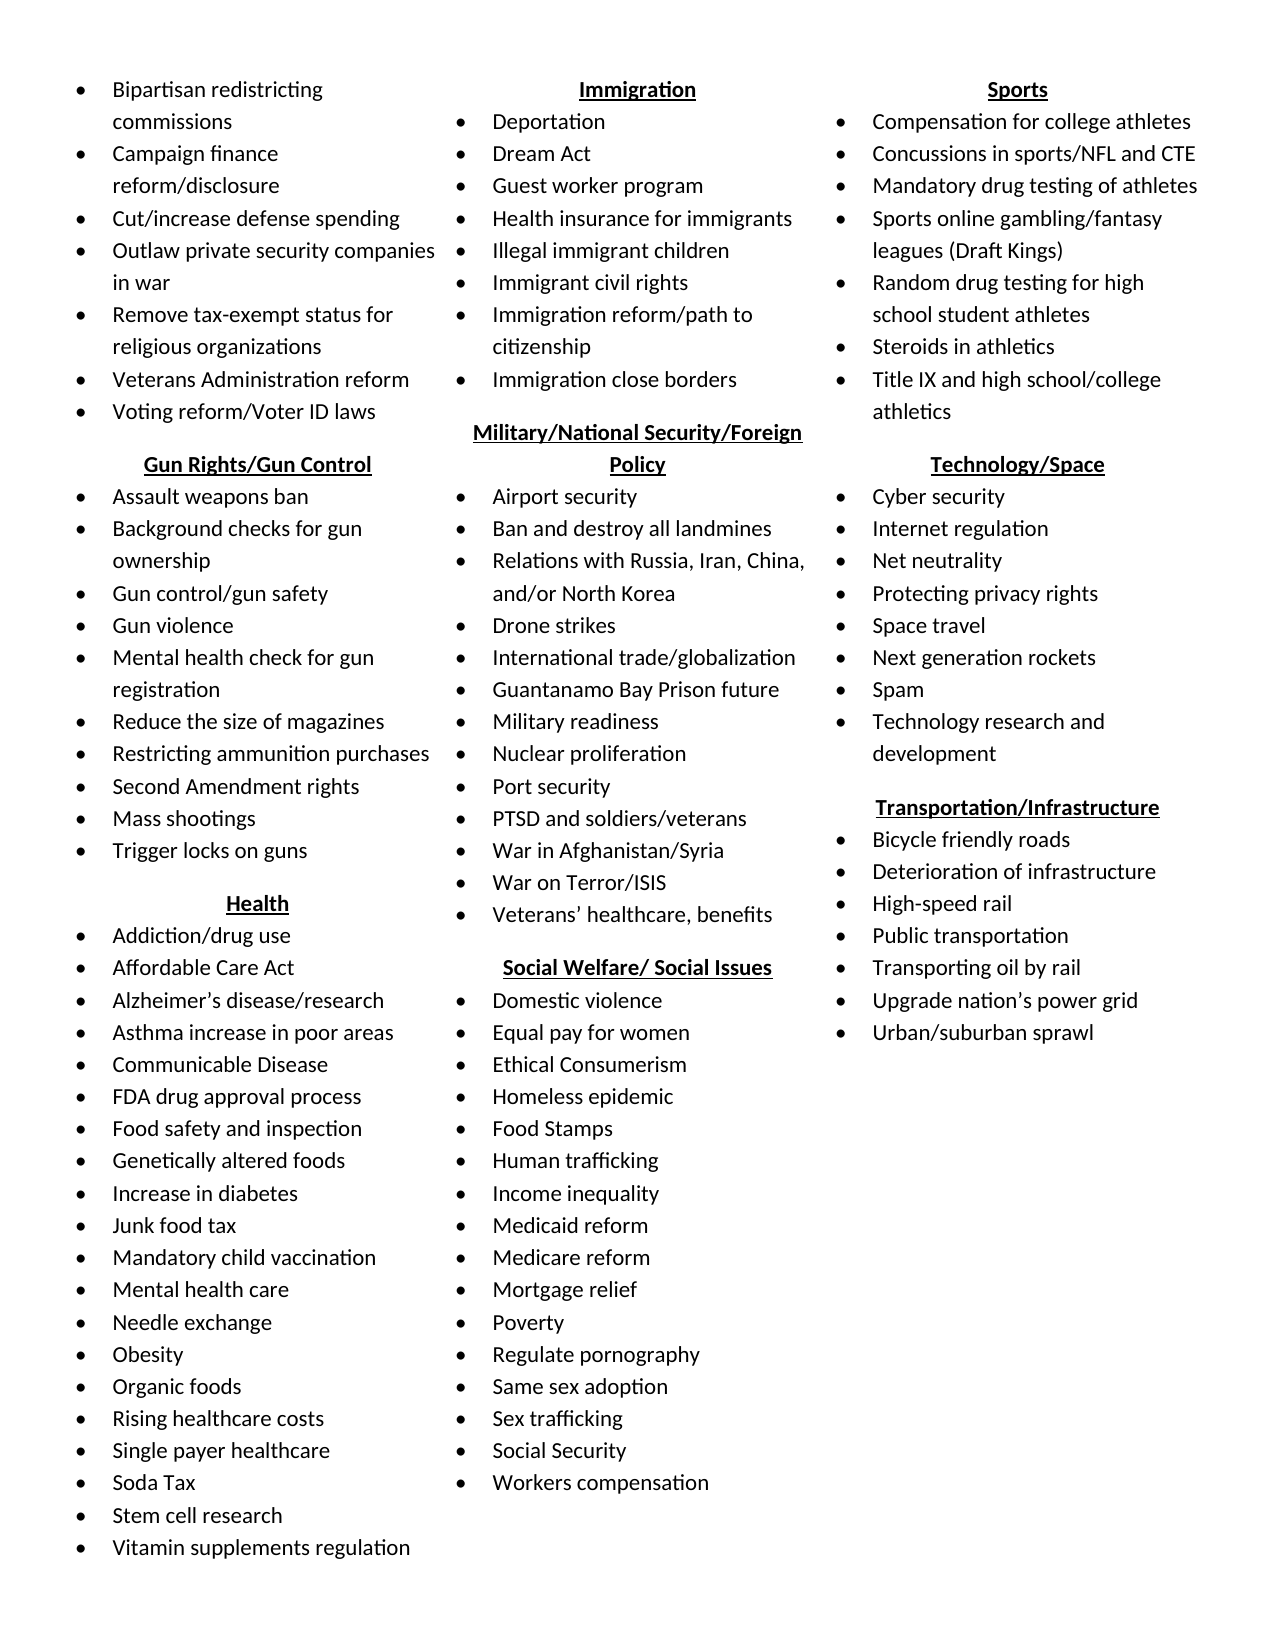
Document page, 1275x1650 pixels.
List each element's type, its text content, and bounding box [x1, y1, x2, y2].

list Remove tax-exempt status for religious organizations [75, 300, 440, 361]
list Drone strikes [455, 611, 820, 639]
list Trigger locks on guns [75, 836, 440, 864]
list Deterioration of infrastructure [835, 857, 1200, 885]
list Sports online gambling/fantasy leagues (Draft Kings) [835, 204, 1200, 264]
list Protecting privacy rights [835, 579, 1200, 607]
list Spam [835, 675, 1200, 703]
list Restricting ammunition purchases [75, 739, 440, 768]
list Single payer healthcare [75, 1436, 440, 1464]
list Genetically altered foods [75, 1147, 440, 1175]
list High-speed rail [835, 889, 1200, 917]
list Domestic violence [455, 986, 820, 1014]
text Military/National Security/Foreign Policy [455, 418, 820, 478]
list Veterans Administration reform [75, 365, 440, 393]
list Port security [455, 772, 820, 800]
list Immigrant civil rights [455, 268, 820, 296]
list Veterans’ healthcare, benefits [455, 901, 820, 928]
list Guest worker program [455, 172, 820, 199]
text Immigration [455, 75, 820, 103]
list Dream Act [455, 139, 820, 167]
list Airport security [455, 482, 820, 510]
list Random drug testing for high school student athletes [835, 268, 1200, 328]
list Reduce the size of magazines [75, 707, 440, 735]
list Bipartisan redistricting commissions [75, 75, 440, 135]
list Internet regulation [835, 514, 1200, 542]
list Deportation [455, 107, 820, 135]
list Income inequality [455, 1179, 820, 1207]
list Workers compensation [455, 1468, 820, 1497]
list Bicycle friendly roads [835, 825, 1200, 853]
list Equal pay for women [455, 1018, 820, 1046]
list Immigration reform/path to citizenship [455, 300, 820, 361]
list Gun control/gun safety [75, 579, 440, 607]
list Immigration close borders [455, 365, 820, 393]
list Alzheimer’s disease/research [75, 986, 440, 1014]
list Campaign finance reform/disclosure [75, 139, 440, 199]
list PTSD and soldiers/veterans [455, 804, 820, 832]
list Steroids in athletics [835, 332, 1200, 361]
list Upgrade nation’s power grid [835, 986, 1200, 1014]
list Outlaw private security companies in war [75, 236, 440, 296]
list Asthma increase in poor areas [75, 1018, 440, 1046]
list Cut/increase defense spending [75, 204, 440, 232]
list Concussions in sports/NFL and CTE [835, 139, 1200, 167]
list Same sex adoption [455, 1372, 820, 1400]
list Soda Tax [75, 1468, 440, 1497]
list Needle exchange [75, 1308, 440, 1336]
list Title IX and high school/college athletics [835, 365, 1200, 425]
list Rising healthcare costs [75, 1404, 440, 1432]
list Organic foods [75, 1372, 440, 1400]
list Mass shootings [75, 804, 440, 832]
list Assault weapons ban [75, 482, 440, 510]
list Social Security [455, 1436, 820, 1464]
list Sex trafficking [455, 1404, 820, 1432]
list Next generation rockets [835, 643, 1200, 671]
list Medicaid reform [455, 1211, 820, 1239]
list Military readiness [455, 707, 820, 735]
list Second Amendment rights [75, 772, 440, 800]
list Regulate pornography [455, 1340, 820, 1368]
list Communicable Disease [75, 1050, 440, 1078]
list Net neutrality [835, 546, 1200, 574]
list Voting reform/Voter ID laws [75, 397, 440, 425]
list Affordable Care Act [75, 953, 440, 982]
text Sports [835, 75, 1200, 103]
list Stem cell research [75, 1501, 440, 1529]
text Transportation/Infrastructure [835, 793, 1200, 821]
list Vitamin supplements regulation [75, 1533, 440, 1561]
list Junk food tax [75, 1211, 440, 1239]
list Public transportation [835, 921, 1200, 949]
list Guantanamo Bay Prison future [455, 675, 820, 703]
list Technology research and development [835, 707, 1200, 768]
list War in Afghanistan/Syria [455, 836, 820, 864]
list Homeless epidemic [455, 1082, 820, 1110]
list Illegal immigrant children [455, 236, 820, 264]
list Urban/suburban sprawl [835, 1018, 1200, 1046]
list Compensation for college athletes [835, 107, 1200, 135]
list Food Stamps [455, 1114, 820, 1142]
list Food safety and inspection [75, 1114, 440, 1142]
list Relations with Russia, Iran, China, and/or North Korea [455, 546, 820, 607]
text Technology/Space [835, 450, 1200, 478]
list Mortgage relief [455, 1275, 820, 1303]
list Transporting oil by rail [835, 953, 1200, 982]
list FDA drug approval process [75, 1082, 440, 1110]
list Cyber security [835, 482, 1200, 510]
list Gun violence [75, 611, 440, 639]
list Mental health check for gun registration [75, 643, 440, 703]
list Poverty [455, 1308, 820, 1336]
list International trade/globalization [455, 643, 820, 671]
list Ban and destroy all landmines [455, 514, 820, 542]
list Increase in diabetes [75, 1179, 440, 1207]
list War on Terror/ISIS [455, 868, 820, 896]
list Mental health care [75, 1275, 440, 1303]
list Addiction/drug use [75, 921, 440, 949]
list Mandatory child vaccination [75, 1243, 440, 1271]
list Mandatory drug testing of athletes [835, 172, 1200, 199]
text Gun Rights/Gun Control [75, 450, 440, 478]
text Health [75, 889, 440, 917]
list Medicare reform [455, 1243, 820, 1271]
list Obesity [75, 1340, 440, 1368]
list Ethical Consumerism [455, 1050, 820, 1078]
list Human trafficking [455, 1147, 820, 1175]
list Nuclear proliferation [455, 739, 820, 768]
list Background checks for gun ownership [75, 514, 440, 574]
list Space travel [835, 611, 1200, 639]
text Social Welfare/ Social Issues [455, 953, 820, 982]
list Health insurance for immigrants [455, 204, 820, 232]
